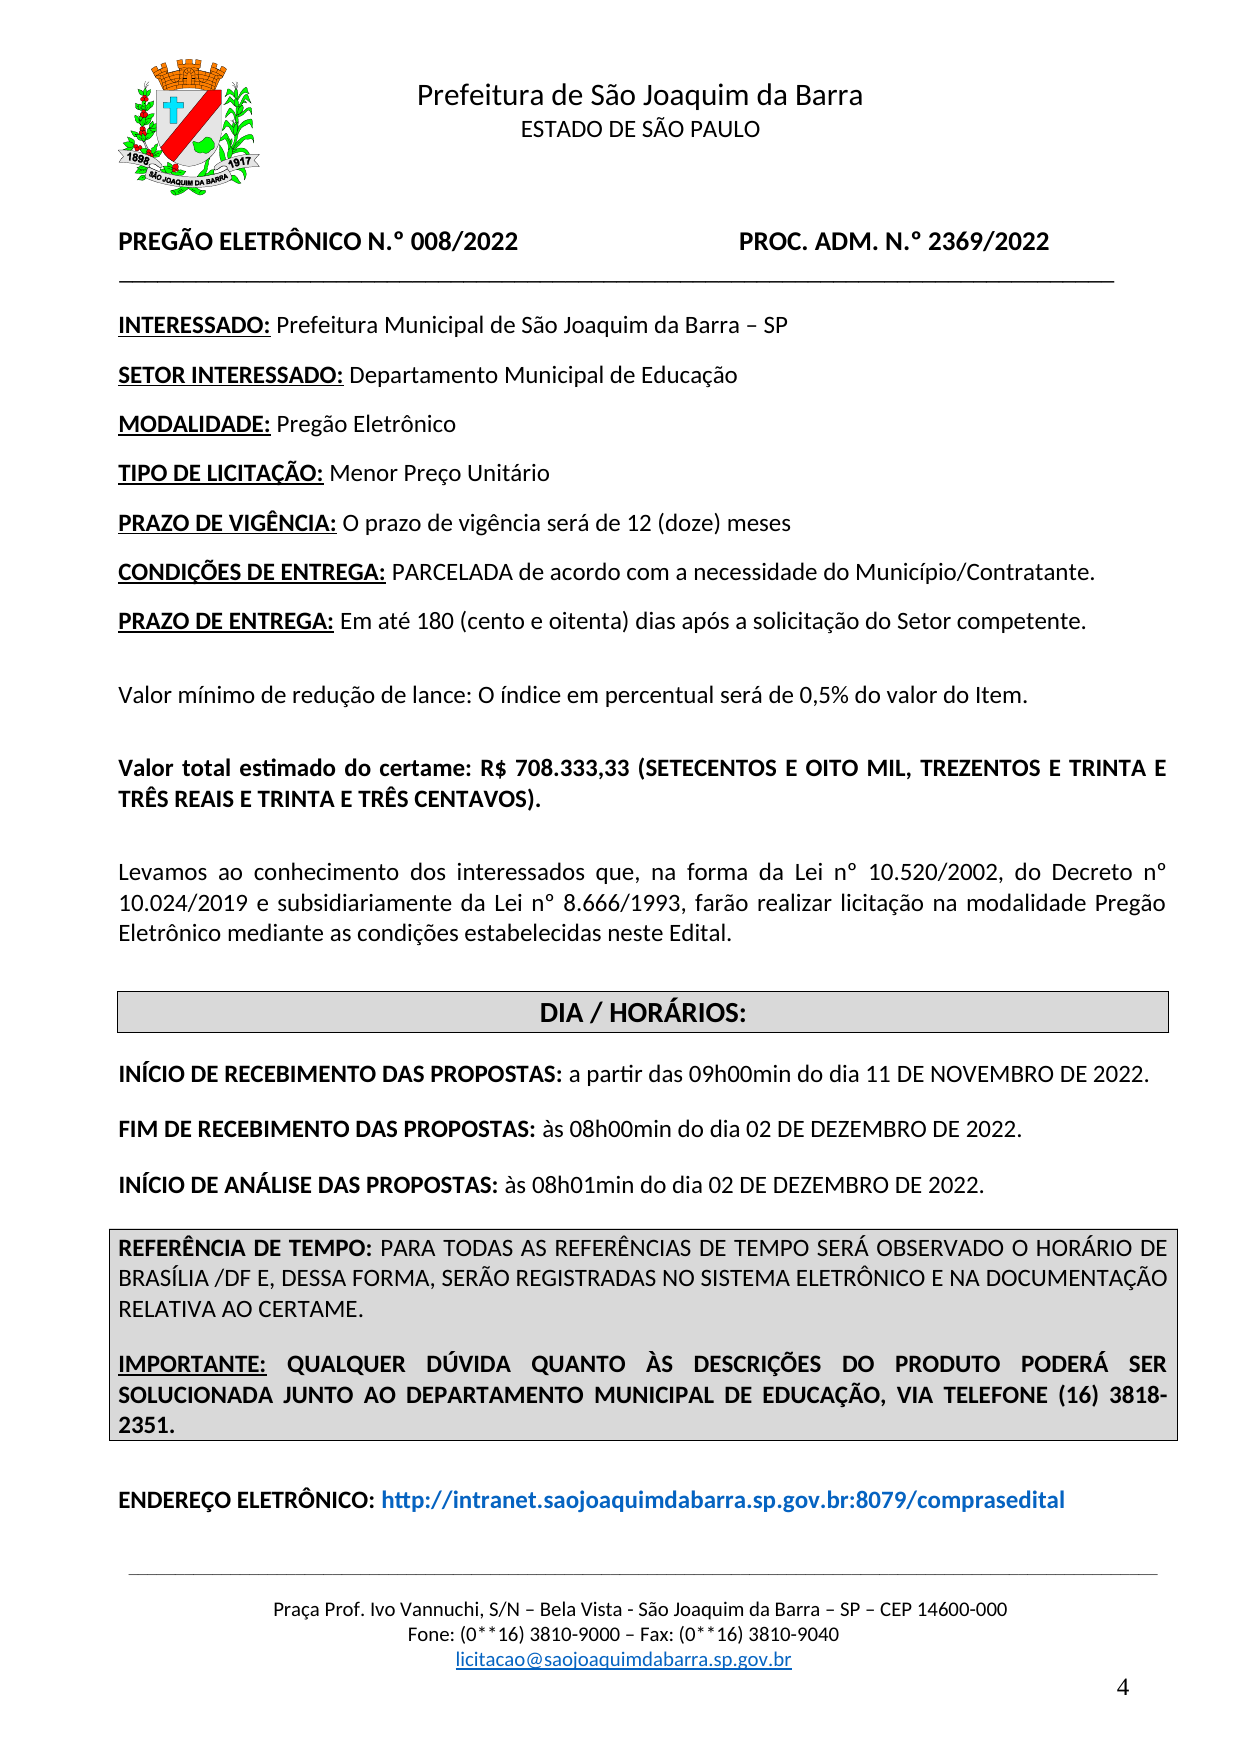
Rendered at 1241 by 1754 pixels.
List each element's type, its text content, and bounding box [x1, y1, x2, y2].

text REFERÊNCIA DE TEMPO: PARA TODAS AS REFERÊNCIAS DE TEMPO SERÁ OBSERVADO O HORÁRIO DE BRASÍLIA /DF E, DESSA FORMA, SERÃO REGISTRADAS NO SISTEMA ELETRÔNICO E NA DOCUMENTAÇÃO RELATIVA AO CERTAME. [110, 1230, 1177, 1323]
text TIPO DE LICITAÇÃO: Menor Preço Unitário [118, 457, 1168, 488]
text ENDEREÇO ELETRÔNICO: http://intranet.saojoaquimdabarra.sp.gov.br:8079/comprasedital [118, 1484, 1168, 1514]
text SETOR INTERESSADO: Departamento Municipal de Educação [118, 359, 1168, 389]
text Valor total estimado do certame: R$ 708.333,33 (SETECENTOS E OITO MIL, TREZENTOS E TRINTA E TRÊS REAIS E TRINTA E TRÊS CENTAVOS). [118, 752, 1168, 813]
text INTERESSADO: Prefeitura Municipal de São Joaquim da Barra – SP [118, 309, 1168, 340]
text FIM DE RECEBIMENTO DAS PROPOSTAS: às 08h00min do dia 02 DE DEZEMBRO DE 2022. [118, 1113, 1168, 1144]
text INÍCIO DE ANÁLISE DAS PROPOSTAS: às 08h01min do dia 02 DE DEZEMBRO DE 2022. [118, 1169, 1168, 1199]
text PRAZO DE VIGÊNCIA: O prazo de vigência será de 12 (doze) meses [118, 507, 1168, 537]
text IMPORTANTE: QUALQUER DÚVIDA QUANTO ÀS DESCRIÇÕES DO PRODUTO PODERÁ SER SOLUCIONADA JUNTO AO DEPARTAMENTO MUNICIPAL DE EDUCAÇÃO, VIA TELEFONE (16) 3818-2351. [110, 1345, 1177, 1440]
text Levamos ao conhecimento dos interessados que, na forma da Lei nº 10.520/2002, do Decreto nº 10.024/2019 e subsidiariamente da Lei nº 8.666/1993, farão realizar licitação na modalidade Pregão Eletrônico mediante as condições estabelecidas neste Edital. [118, 856, 1168, 948]
text PRAZO DE ENTREGA: Em até 180 (cento e oitenta) dias após a solicitação do Setor competente. [118, 605, 1168, 636]
text DIA / HORÁRIOS: [118, 992, 1168, 1032]
text MODALIDADE: Pregão Eletrônico [118, 408, 1168, 439]
text INÍCIO DE RECEBIMENTO DAS PROPOSTAS: a partir das 09h00min do dia 11 DE NOVEMBRO DE 2022. [118, 1058, 1168, 1088]
text Valor mínimo de redução de lance: O índice em percentual será de 0,5% do valor do Item. [118, 679, 1168, 709]
text CONDIÇÕES DE ENTREGA: PARCELADA de acordo com a necessidade do Município/Contratante. [118, 556, 1168, 586]
